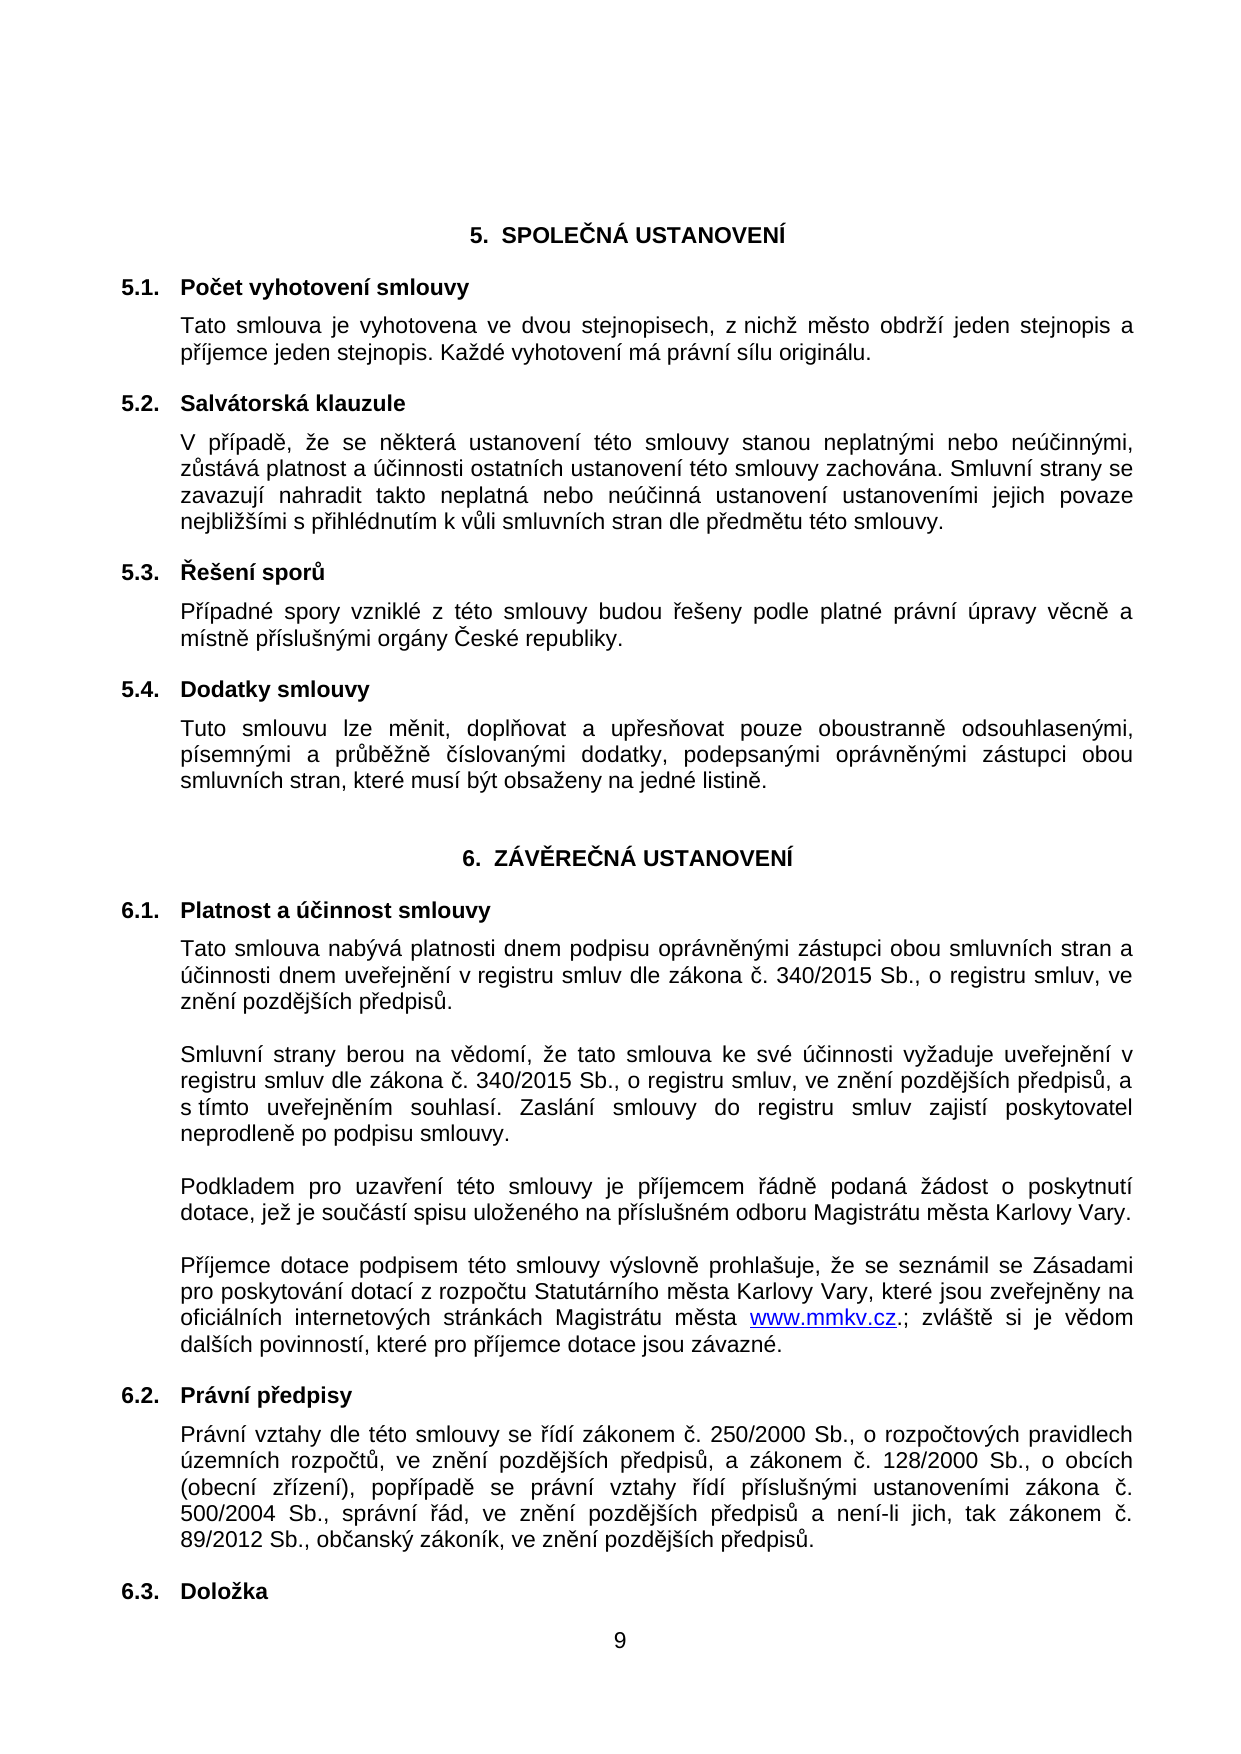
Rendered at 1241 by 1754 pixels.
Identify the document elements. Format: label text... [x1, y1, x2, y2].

text Řešení sporů [121, 559, 1134, 586]
text Společná ustanovení [121, 222, 1134, 248]
text Platnost a účinnost smlouvy [121, 897, 1134, 923]
list V případě, že se některá ustanovení této smlouvy stanou neplatnými nebo neúčinnými, zůstává platnost a účinnosti ostatních ustanovení této smlouvy zachována. Smluvní strany se zavazují nahradit takto neplatná nebo neúčinná ustanovení ustanoveními jejich povaze nejbližšími s přihlédnutím k vůli smluvních stran dle předmětu této smlouvy. [180, 429, 1134, 534]
text Doložka [121, 1578, 1134, 1604]
list Příjemce dotace podpisem této smlouvy výslovně prohlašuje, že se seznámil se Zásadami pro poskytování dotací z rozpočtu Statutárního města Karlovy Vary, které jsou zveřejněny na oficiálních internetových stránkách Magistrátu města www.mmkv.cz.; zvláště si je vědom dalších povinností, které pro příjemce dotace jsou závazné. [180, 1252, 1134, 1357]
list Tato smlouva je vyhotovena ve dvou stejnopisech, z nichž město obdrží jeden stejnopis a příjemce jeden stejnopis. Každé vyhotovení má právní sílu originálu. [180, 312, 1134, 365]
text Právní předpisy [121, 1382, 1134, 1408]
text Salvátorská klauzule [121, 390, 1134, 416]
text Tato smlouva nabývá platnosti dnem podpisu oprávněnými zástupci obou smluvních stran a účinnosti dnem uveřejnění v registru smluv dle zákona č. 340/2015 Sb., o registru smluv, ve znění pozdějších předpisů. [180, 935, 1134, 1014]
list Tuto smlouvu lze měnit, doplňovat a upřesňovat pouze oboustranně odsouhlasenými, písemnými a průběžně číslovanými dodatky, podepsanými oprávněnými zástupci obou smluvních stran, které musí být obsaženy na jedné listině. [180, 715, 1134, 794]
list Případné spory vzniklé z této smlouvy budou řešeny podle platné právní úpravy věcně a místně příslušnými orgány České republiky. [180, 598, 1134, 651]
text Dodatky smlouvy [121, 676, 1134, 702]
list Podkladem pro uzavření této smlouvy je příjemcem řádně podaná žádost o poskytnutí dotace, jež je součástí spisu uloženého na příslušném odboru Magistrátu města Karlovy Vary. [180, 1173, 1134, 1225]
text Závěrečná ustanovení [121, 845, 1134, 872]
text Smluvní strany berou na vědomí, že tato smlouva ke své účinnosti vyžaduje uveřejnění v registru smluv dle zákona č. 340/2015 Sb., o registru smluv, ve znění pozdějších předpisů, a s tímto uveřejněním souhlasí. Zaslání smlouvy do registru smluv zajistí poskytovatel neprodleně po podpisu smlouvy. [180, 1041, 1134, 1146]
text Právní vztahy dle této smlouvy se řídí zákonem č. 250/2000 Sb., o rozpočtových pravidlech územních rozpočtů, ve znění pozdějších předpisů, a zákonem č. 128/2000 Sb., o obcích (obecní zřízení), popřípadě se právní vztahy řídí příslušnými ustanoveními zákona č. 500/2004 Sb., správní řád, ve znění pozdějších předpisů a není-li jich, tak zákonem č. 89/2012 Sb., občanský zákoník, ve znění pozdějších předpisů. [180, 1421, 1134, 1553]
text Počet vyhotovení smlouvy [121, 273, 1134, 300]
